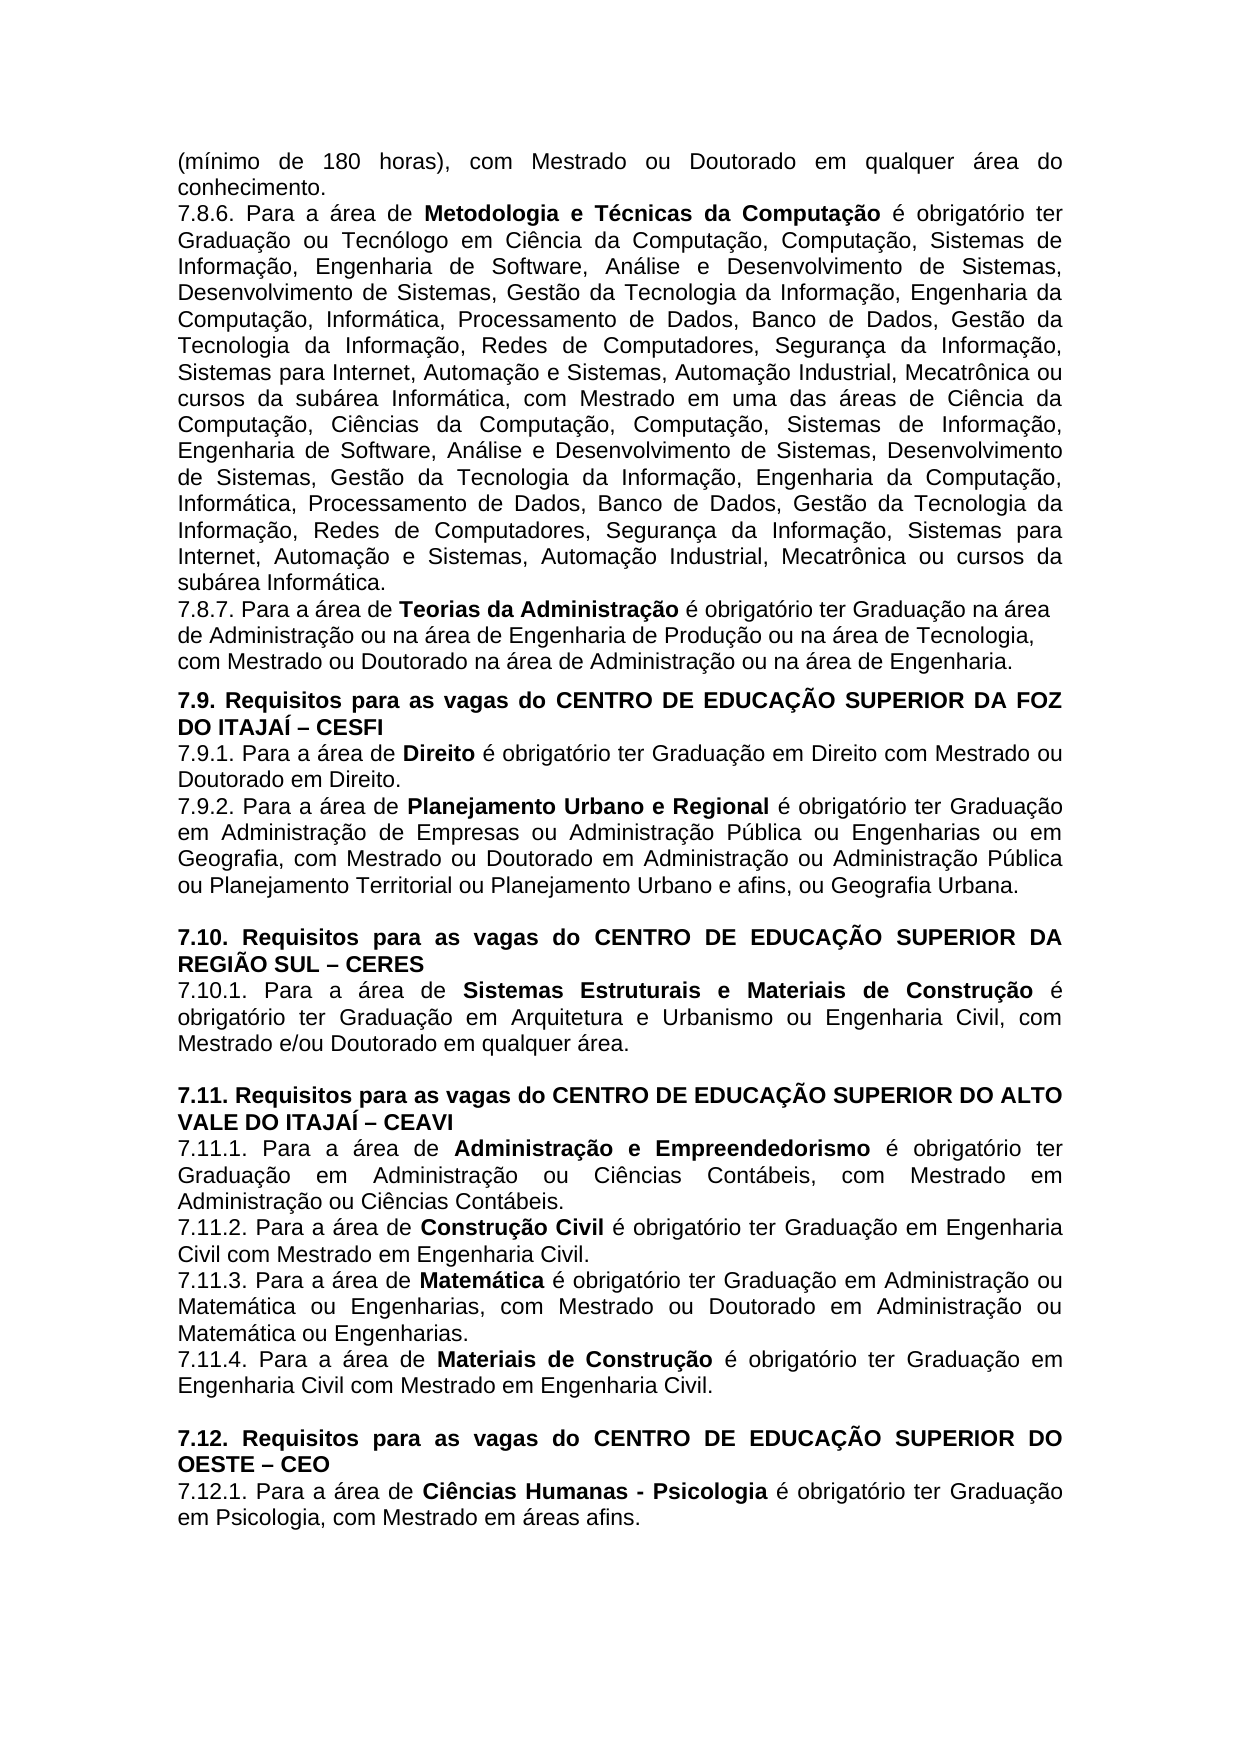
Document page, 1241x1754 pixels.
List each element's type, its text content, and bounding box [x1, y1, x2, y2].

text 7.9. Requisitos para as vagas do CENTRO DE EDUCAÇÃO SUPERIOR DA FOZ DO ITAJAÍ – CESFI [177, 687, 1063, 740]
text 7.10. Requisitos para as vagas do CENTRO DE EDUCAÇÃO SUPERIOR DA REGIÃO SUL – CERES [177, 924, 1063, 977]
text 7.11.2. Para a área de Construção Civil é obrigatório ter Graduação em Engenharia Civil com Mestrado em Engenharia Civil. [177, 1214, 1063, 1267]
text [177, 148, 1063, 200]
text 7.10.1. Para a área de Sistemas Estruturais e Materiais de Construção é obrigatório ter Graduação em Arquitetura e Urbanismo ou Engenharia Civil, com Mestrado e/ou Doutorado em qualquer área. [177, 977, 1063, 1056]
text 7.8.7. Para a área de Teorias da Administração é obrigatório ter Graduação na área de Administração ou na área de Engenharia de Produção ou na área de Tecnologia, com Mestrado ou Doutorado na área de Administração ou na área de Engenharia. [177, 596, 1063, 675]
text 7.11.3. Para a área de Matemática é obrigatório ter Graduação em Administração ou Matemática ou Engenharias, com Mestrado ou Doutorado em Administração ou Matemática ou Engenharias. [177, 1267, 1063, 1346]
text 7.11.1. Para a área de Administração e Empreendedorismo é obrigatório ter Graduação em Administração ou Ciências Contábeis, com Mestrado em Administração ou Ciências Contábeis. [177, 1135, 1063, 1214]
text 7.12.1. Para a área de Ciências Humanas - Psicologia é obrigatório ter Graduação em Psicologia, com Mestrado em áreas afins. [177, 1478, 1063, 1531]
text 7.12. Requisitos para as vagas do CENTRO DE EDUCAÇÃO SUPERIOR DO OESTE – CEO [177, 1425, 1063, 1478]
text 7.9.2. Para a área de Planejamento Urbano e Regional é obrigatório ter Graduação em Administração de Empresas ou Administração Pública ou Engenharias ou em Geografia, com Mestrado ou Doutorado em Administração ou Administração Pública ou Planejamento Territorial ou Planejamento Urbano e afins, ou Geografia Urbana. [177, 793, 1063, 898]
text 7.8.6. Para a área de Metodologia e Técnicas da Computação é obrigatório ter Graduação ou Tecnólogo em Ciência da Computação, Computação, Sistemas de Informação, Engenharia de Software, Análise e Desenvolvimento de Sistemas, Desenvolvimento de Sistemas, Gestão da Tecnologia da Informação, Engenharia da Computação, Informática, Processamento de Dados, Banco de Dados, Gestão da Tecnologia da Informação, Redes de Computadores, Segurança da Informação, Sistemas para Internet, Automação e Sistemas, Automação Industrial, Mecatrônica ou cursos da subárea Informática, com Mestrado em uma das áreas de Ciência da Computação, Ciências da Computação, Computação, Sistemas de Informação, Engenharia de Software, Análise e Desenvolvimento de Sistemas, Desenvolvimento de Sistemas, Gestão da Tecnologia da Informação, Engenharia da Computação, Informática, Processamento de Dados, Banco de Dados, Gestão da Tecnologia da Informação, Redes de Computadores, Segurança da Informação, Sistemas para Internet, Automação e Sistemas, Automação Industrial, Mecatrônica ou cursos da subárea Informática. [177, 200, 1063, 596]
text 7.11.4. Para a área de Materiais de Construção é obrigatório ter Graduação em Engenharia Civil com Mestrado em Engenharia Civil. [177, 1346, 1063, 1399]
text 7.11. Requisitos para as vagas do CENTRO DE EDUCAÇÃO SUPERIOR DO ALTO VALE DO ITAJAÍ – CEAVI [177, 1082, 1063, 1135]
text 7.9.1. Para a área de Direito é obrigatório ter Graduação em Direito com Mestrado ou Doutorado em Direito. [177, 740, 1063, 793]
